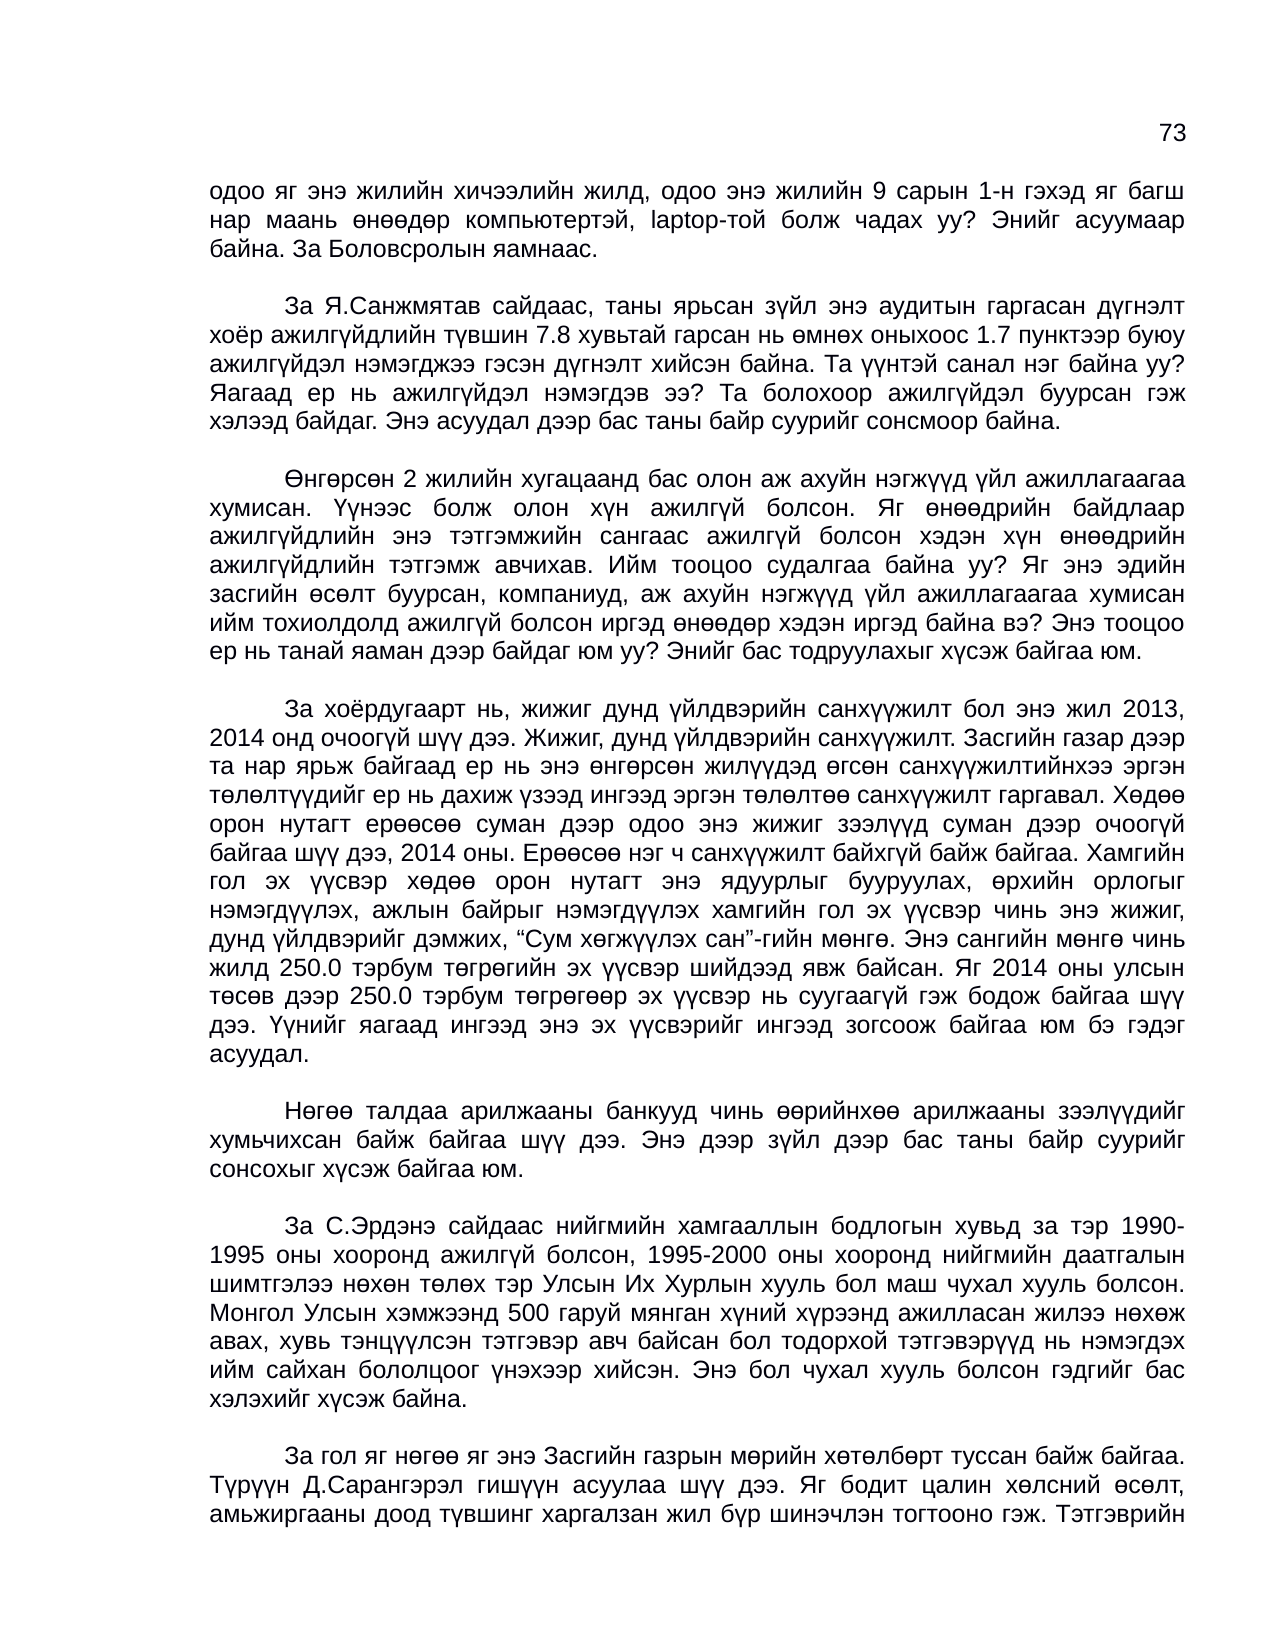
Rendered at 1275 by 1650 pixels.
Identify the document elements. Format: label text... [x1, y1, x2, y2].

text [209, 176, 1186, 263]
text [209, 1441, 1186, 1528]
text За Я.Санжмятав сайдаас, таны ярьсан зүйл энэ аудитын гаргасан дүгнэлт хоёр ажилгүйдлийн түвшин 7.8 хувьтай гарсан нь өмнөх оныхоос 1.7 пунктээр буюу ажилгүйдэл нэмэгджээ гэсэн дүгнэлт хийсэн байна. Та үүнтэй санал нэг байна уу? Яагаад ер нь ажилгүйдэл нэмэгдэв ээ? Та болохоор ажилгүйдэл буурсан гэж хэлээд байдаг. Энэ асуудал дээр бас таны байр суурийг сонсмоор байна. [209, 291, 1186, 435]
text Өнгөрсөн 2 жилийн хугацаанд бас олон аж ахуйн нэгжүүд үйл ажиллагаагаа хумисан. Үүнээс болж олон хүн ажилгүй болсон. Яг өнөөдрийн байдлаар ажилгүйдлийн энэ тэтгэмжийн сангаас ажилгүй болсон хэдэн хүн өнөөдрийн ажилгүйдлийн тэтгэмж авчихав. Ийм тооцоо судалгаа байна уу? Яг энэ эдийн засгийн өсөлт буурсан, компаниуд, аж ахуйн нэгжүүд үйл ажиллагаагаа хумисан ийм тохиолдолд ажилгүй болсон иргэд өнөөдөр хэдэн иргэд байна вэ? Энэ тооцоо ер нь танай яаман дээр байдаг юм уу? Энийг бас тодруулахыг хүсэж байгаа юм. [209, 464, 1186, 665]
text За хоёрдугаарт нь, жижиг дунд үйлдвэрийн санхүүжилт бол энэ жил 2013, 2014 онд очоогүй шүү дээ. Жижиг, дунд үйлдвэрийн санхүүжилт. Засгийн газар дээр та нар ярьж байгаад ер нь энэ өнгөрсөн жилүүдэд өгсөн санхүүжилтийнхээ эргэн төлөлтүүдийг ер нь дахиж үзээд ингээд эргэн төлөлтөө санхүүжилт гаргавал. Хөдөө орон нутагт ерөөсөө суман дээр одоо энэ жижиг зээлүүд суман дээр очоогүй байгаа шүү дээ, 2014 оны. Ерөөсөө нэг ч санхүүжилт байхгүй байж байгаа. Хамгийн гол эх үүсвэр хөдөө орон нутагт энэ ядуурлыг бууруулах, өрхийн орлогыг нэмэгдүүлэх, ажлын байрыг нэмэгдүүлэх хамгийн гол эх үүсвэр чинь энэ жижиг, дунд үйлдвэрийг дэмжих, “Сум хөгжүүлэх сан”-гийн мөнгө. Энэ сангийн мөнгө чинь жилд 250.0 тэрбум төгрөгийн эх үүсвэр шийдээд явж байсан. Яг 2014 оны улсын төсөв дээр 250.0 тэрбум төгрөгөөр эх үүсвэр нь суугаагүй гэж бодож байгаа шүү дээ. Үүнийг яагаад ингээд энэ эх үүсвэрийг ингээд зогсоож байгаа юм бэ гэдэг асуудал. [209, 694, 1186, 1068]
text За С.Эрдэнэ сайдаас нийгмийн хамгааллын бодлогын хувьд за тэр 1990-1995 оны хооронд ажилгүй болсон, 1995-2000 оны хооронд нийгмийн даатгалын шимтгэлээ нөхөн төлөх тэр Улсын Их Хурлын хууль бол маш чухал хууль болсон. Монгол Улсын хэмжээнд 500 гаруй мянган хүний хүрээнд ажилласан жилээ нөхөж авах, хувь тэнцүүлсэн тэтгэвэр авч байсан бол тодорхой тэтгэвэрүүд нь нэмэгдэх ийм сайхан бололцоог үнэхээр хийсэн. Энэ бол чухал хууль болсон гэдгийг бас хэлэхийг хүсэж байна. [209, 1211, 1186, 1413]
text Нөгөө талдаа арилжааны банкууд чинь өөрийнхөө арилжааны зээлүүдийг хумьчихсан байж байгаа шүү дээ. Энэ дээр зүйл дээр бас таны байр суурийг сонсохыг хүсэж байгаа юм. [209, 1096, 1186, 1183]
